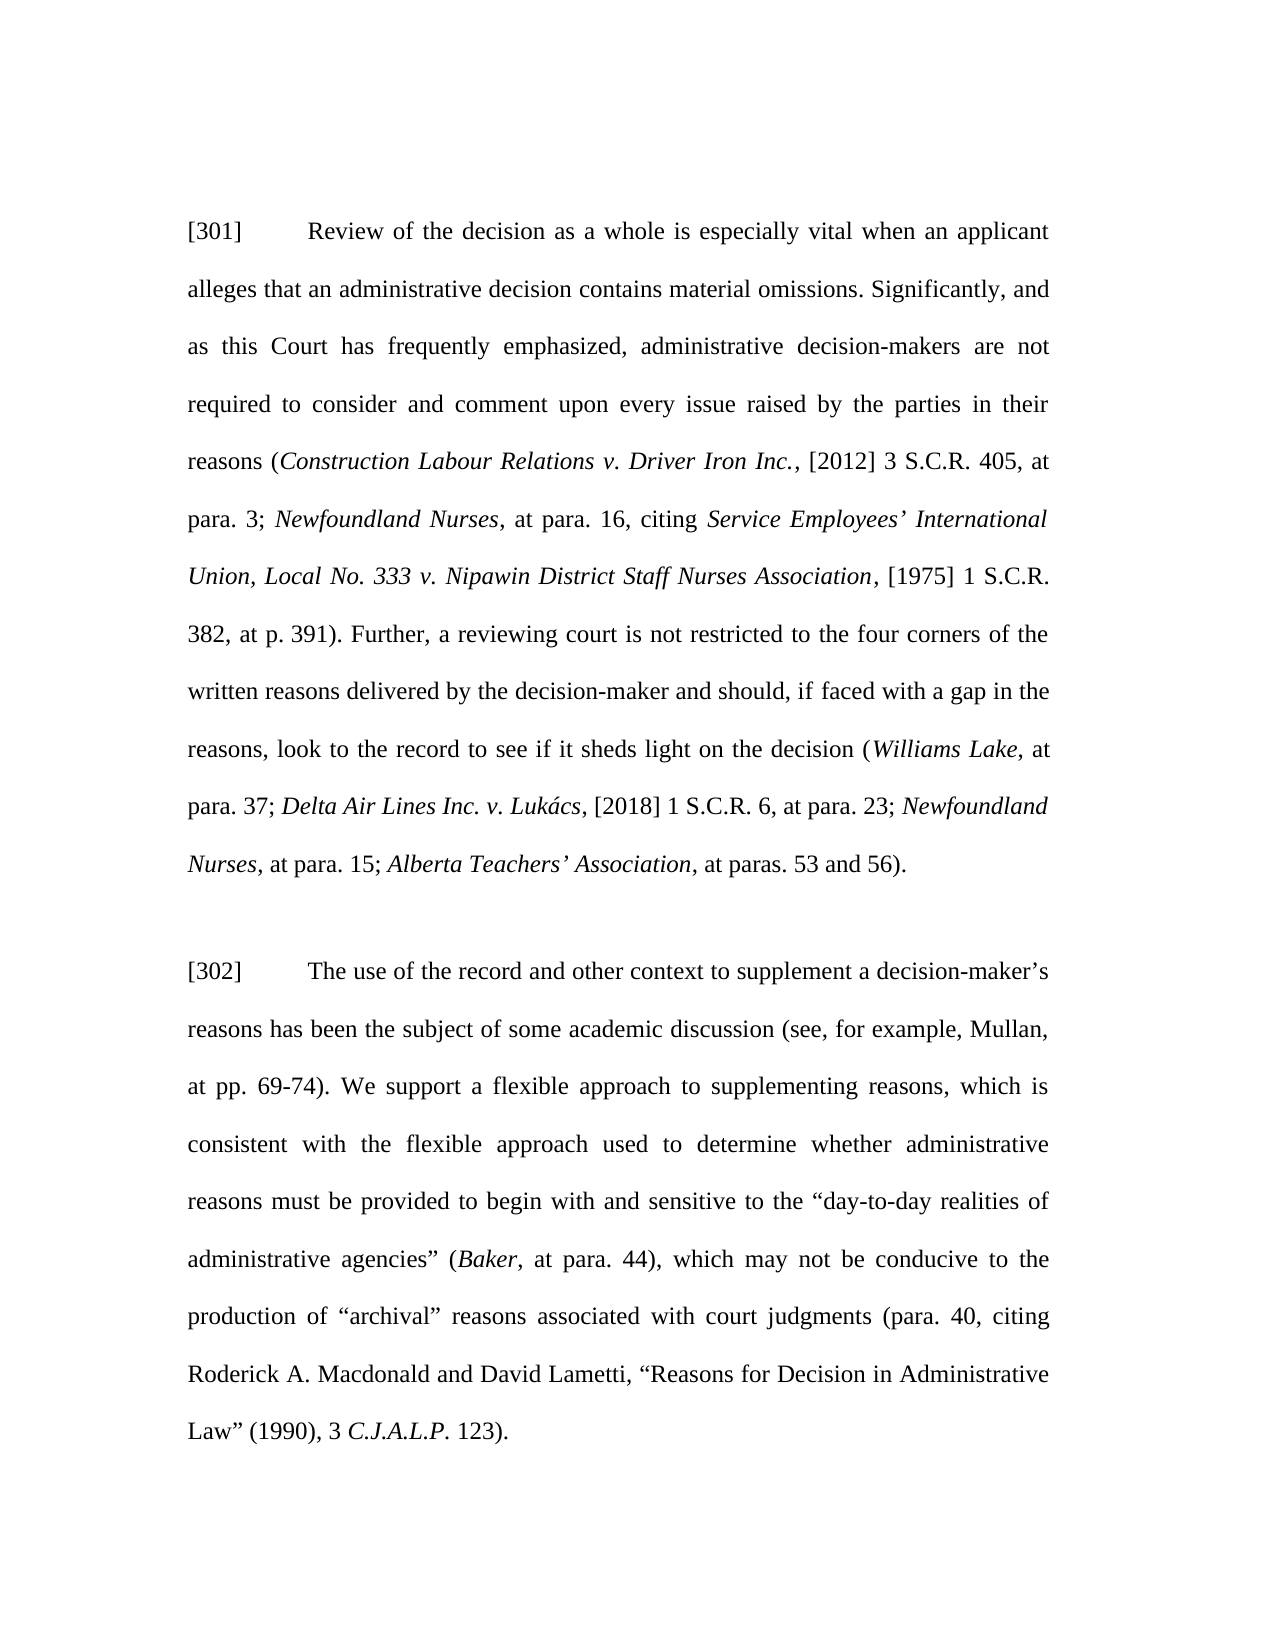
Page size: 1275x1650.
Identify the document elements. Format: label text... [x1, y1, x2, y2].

text The use of the record and other context to supplement a decision-maker’s reasons has been the subject of some academic discussion (see, for example, Mullan, at pp. 69-74). We support a flexible approach to supplementing reasons, which is consistent with the flexible approach used to determine whether administrative reasons must be provided to begin with and sensitive to the “day-to-day realities of administrative agencies” (Baker, at para. 44), which may not be conducive to the production of “archival” reasons associated with court judgments (para. 40, citing Roderick A. Macdonald and David Lametti, “Reasons for Decision in Administrative Law” (1990), 3 C.J.A.L.P. 123). [187, 956, 1050, 1445]
text Review of the decision as a whole is especially vital when an applicant alleges that an administrative decision contains material omissions. Significantly, and as this Court has frequently emphasized, administrative decision-makers are not required to consider and comment upon every issue raised by the parties in their reasons (Construction Labour Relations v. Driver Iron Inc., [2012] 3 S.C.R. 405, at para. 3; Newfoundland Nurses, at para. 16, citing Service Employees’ International Union, Local No. 333 v. Nipawin District Staff Nurses Association, [1975] 1 S.C.R. 382, at p. 391). Further, a reviewing court is not restricted to the four corners of the written reasons delivered by the decision-maker and should, if faced with a gap in the reasons, look to the record to see if it sheds light on the decision (Williams Lake, at para. 37; Delta Air Lines Inc. v. Lukács, [2018] 1 S.C.R. 6, at para. 23; Newfoundland Nurses, at para. 15; Alberta Teachers’ Association, at paras. 53 and 56). [187, 216, 1050, 878]
